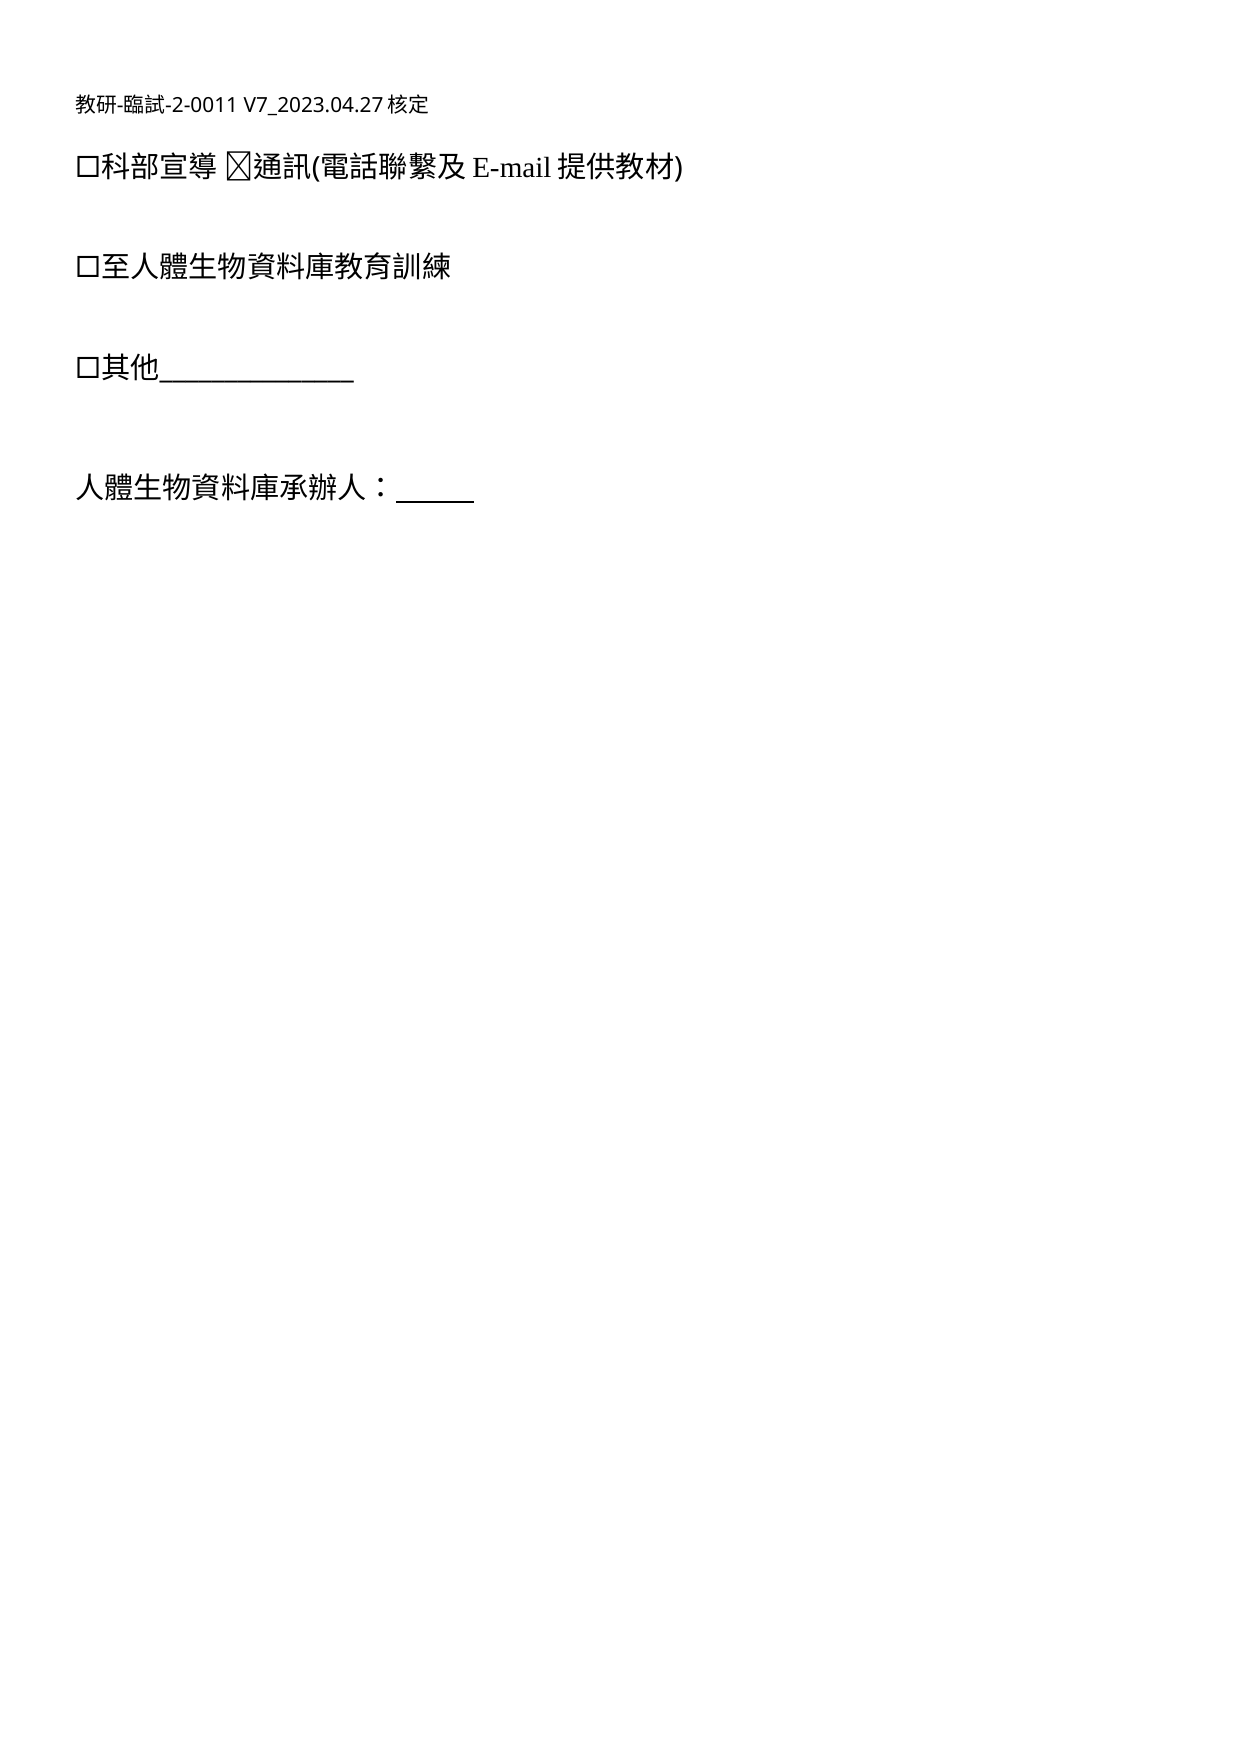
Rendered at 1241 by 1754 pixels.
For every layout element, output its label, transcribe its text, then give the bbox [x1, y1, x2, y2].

text 科部宣導 通訊(電話聯繫及E-mail提供教材) [75, 125, 1165, 204]
text 至人體生物資料庫教育訓練 [75, 226, 1165, 305]
text 人體生物資料庫承辦人： [75, 446, 1165, 526]
text 其他_______________ [75, 326, 1165, 405]
